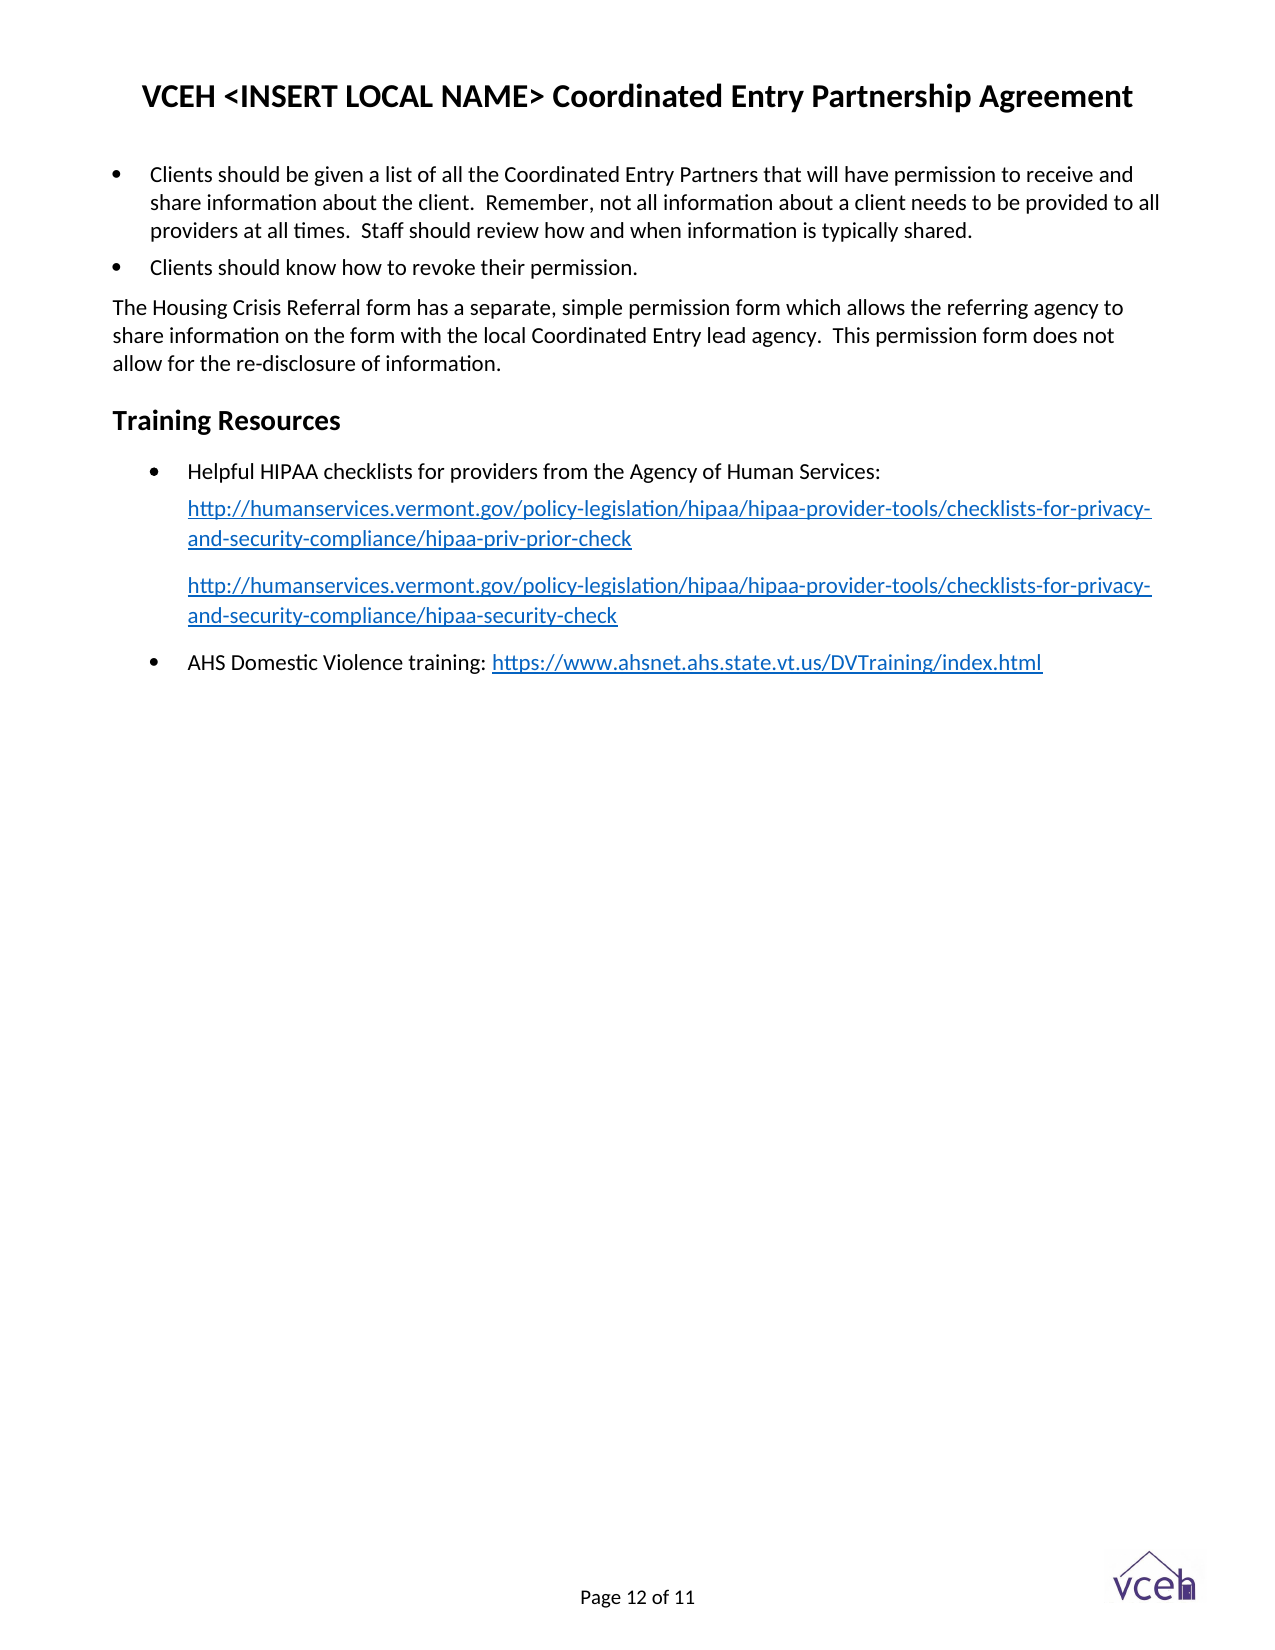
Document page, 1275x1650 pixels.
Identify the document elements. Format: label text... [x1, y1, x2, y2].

picture [1104, 1549, 1207, 1603]
text VCEH Coordinated Entry Partnership Agreement [112, 75, 1162, 116]
list AHS Domestic Violence training: https://www.ahsnet.ahs.state.vt.us/DVTraining/index.html [150, 648, 1257, 676]
text Training Resources [112, 402, 1162, 438]
list http://humanservices.vermont.gov/policy-legislation/hipaa/hipaa-provider-tools/checklists-for-privacy-and-security-compliance/hipaa-priv-prior-check [187, 494, 1162, 552]
list http://humanservices.vermont.gov/policy-legislation/hipaa/hipaa-provider-tools/checklists-for-privacy-and-security-compliance/hipaa-security-check [187, 571, 1162, 629]
text The Housing Crisis Referral form has a separate, simple permission form which allows the referring agency to share information on the form with the local Coordinated Entry lead agency. This permission form does not allow for the re-disclosure of information. [112, 293, 1162, 377]
list Clients should know how to revoke their permission. [112, 253, 1162, 281]
list Clients should be given a list of all the Coordinated Entry Partners that will have permission to receive and share information about the client. Remember, not all information about a client needs to be provided to all providers at all times. Staff should review how and when information is typically shared. [112, 160, 1162, 244]
list Helpful HIPAA checklists for providers from the Agency of Human Services: [150, 457, 1162, 486]
